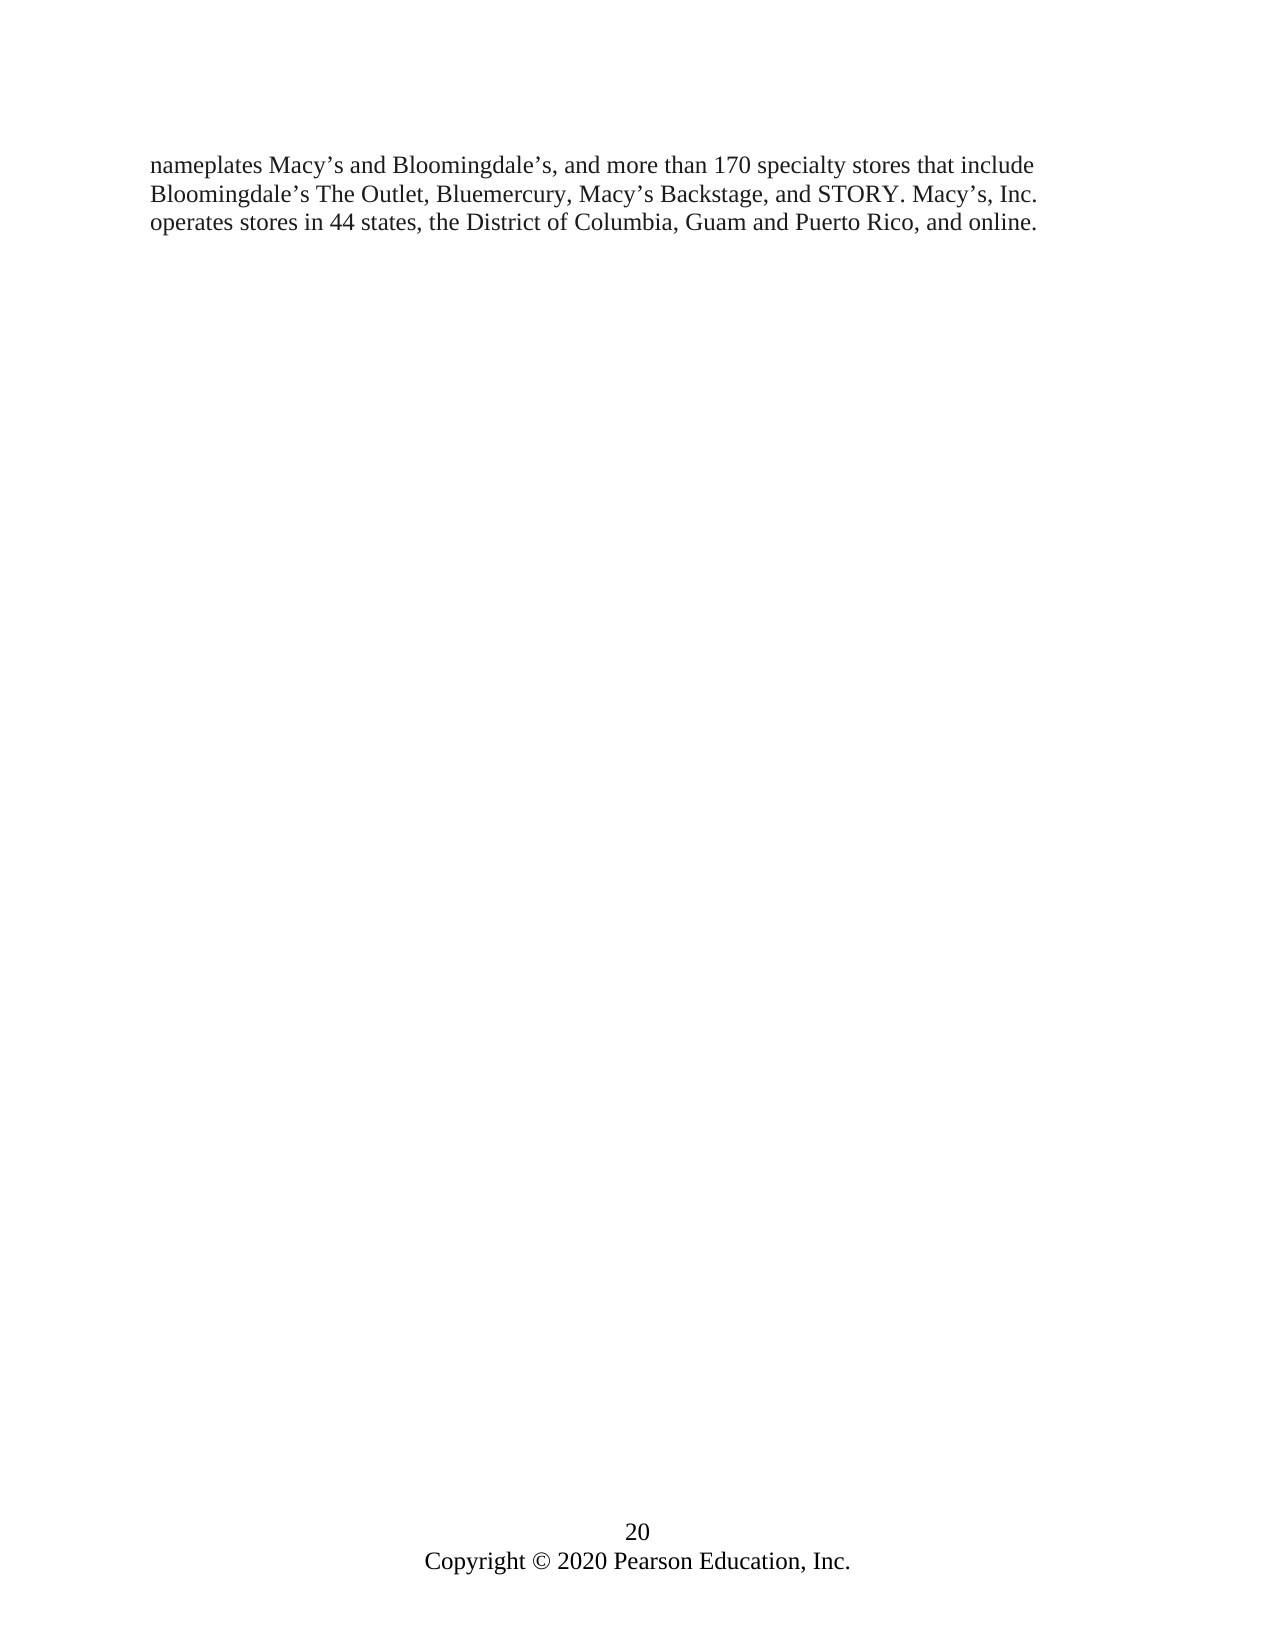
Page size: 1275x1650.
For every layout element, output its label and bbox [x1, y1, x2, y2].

text [150, 150, 1125, 236]
